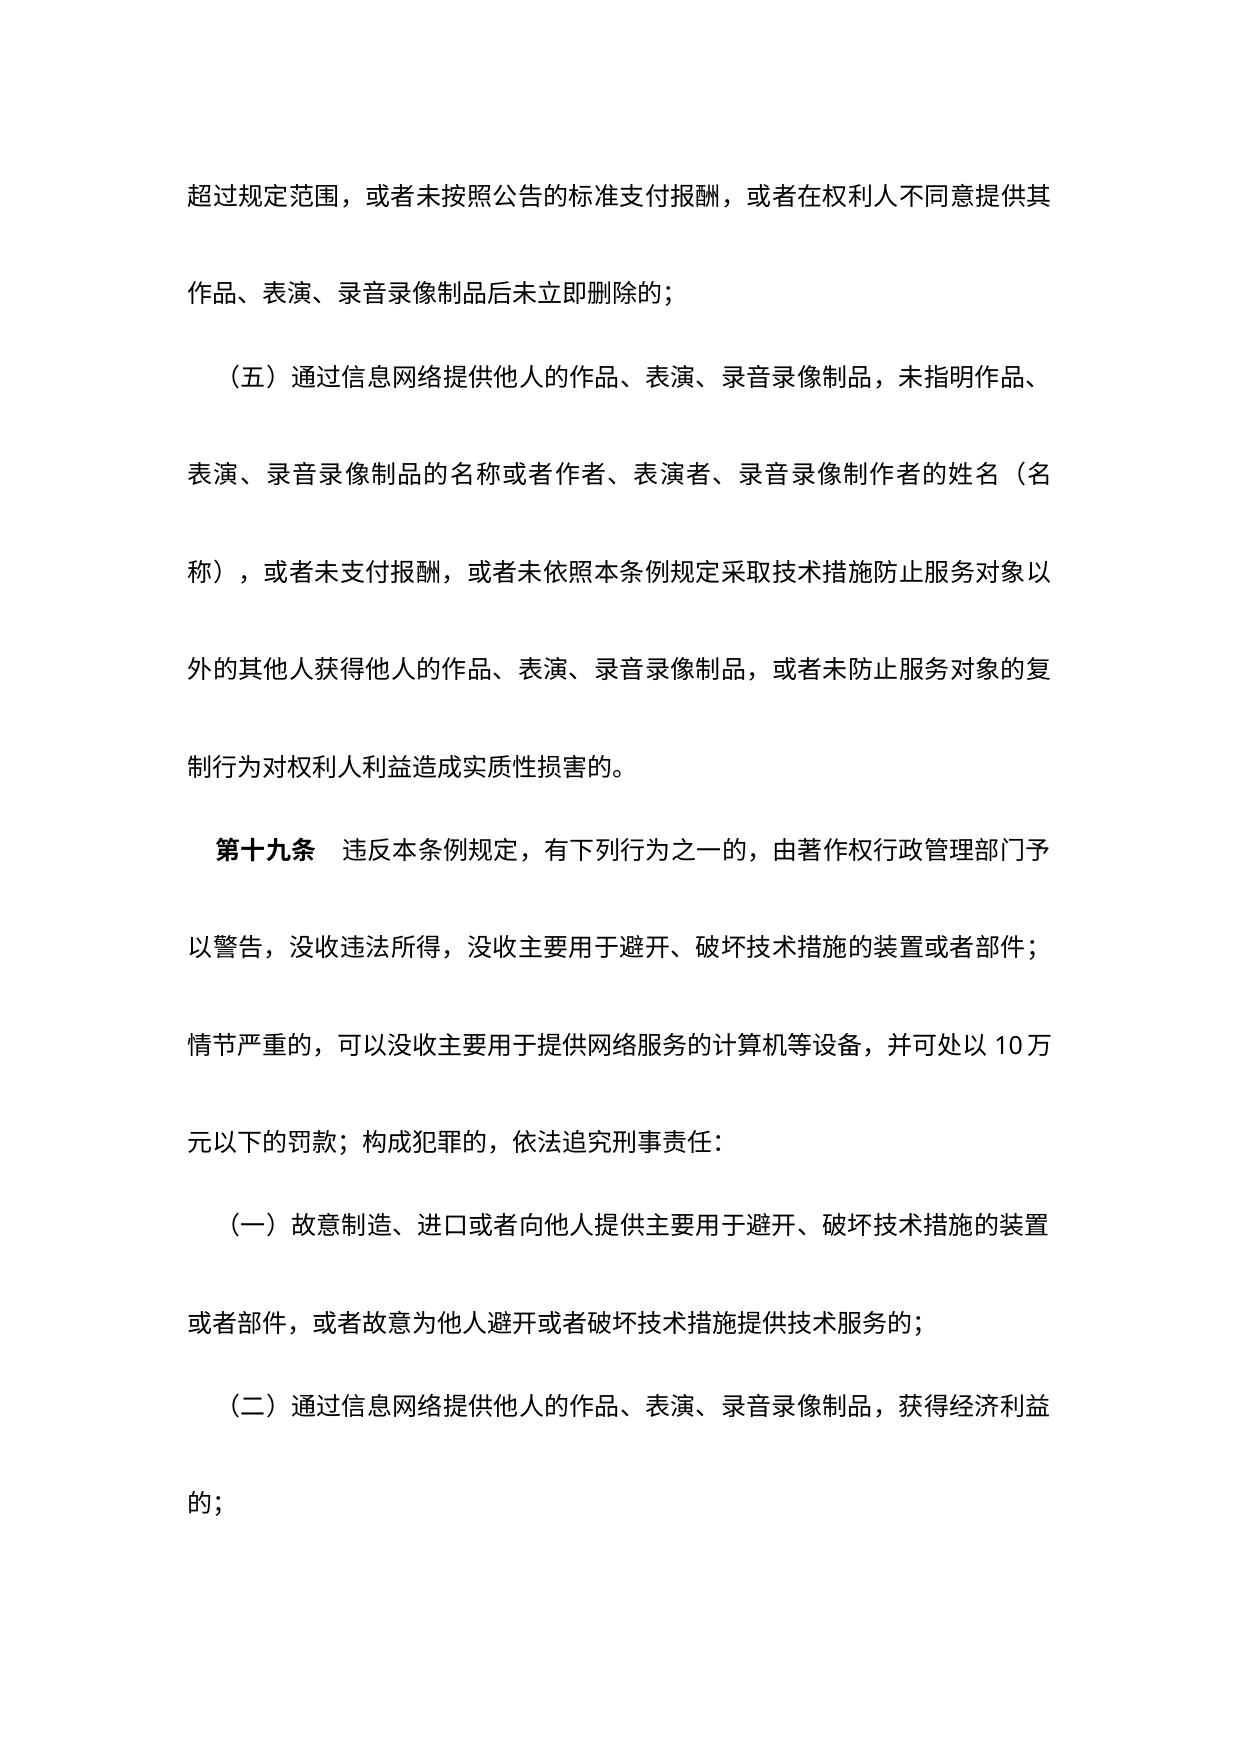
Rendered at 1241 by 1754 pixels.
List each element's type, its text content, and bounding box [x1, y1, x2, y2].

text （一）故意制造、进口或者向他人提供主要用于避开、破坏技术措施的装置或者部件，或者故意为他人避开或者破坏技术措施提供技术服务的； [187, 1191, 1053, 1354]
text （二）通过信息网络提供他人的作品、表演、录音录像制品，获得经济利益的； [187, 1372, 1053, 1534]
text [187, 162, 1053, 324]
text （五）通过信息网络提供他人的作品、表演、录音录像制品，未指明作品、表演、录音录像制品的名称或者作者、表演者、录音录像制作者的姓名（名称），或者未支付报酬，或者未依照本条例规定采取技术措施防止服务对象以外的其他人获得他人的作品、表演、录音录像制品，或者未防止服务对象的复制行为对权利人利益造成实质性损害的。 [187, 343, 1053, 798]
text 第十九条 违反本条例规定，有下列行为之一的，由著作权行政管理部门予以警告，没收违法所得，没收主要用于避开、破坏技术措施的装置或者部件；情节严重的，可以没收主要用于提供网络服务的计算机等设备，并可处以10万元以下的罚款；构成犯罪的，依法追究刑事责任： [187, 816, 1053, 1173]
